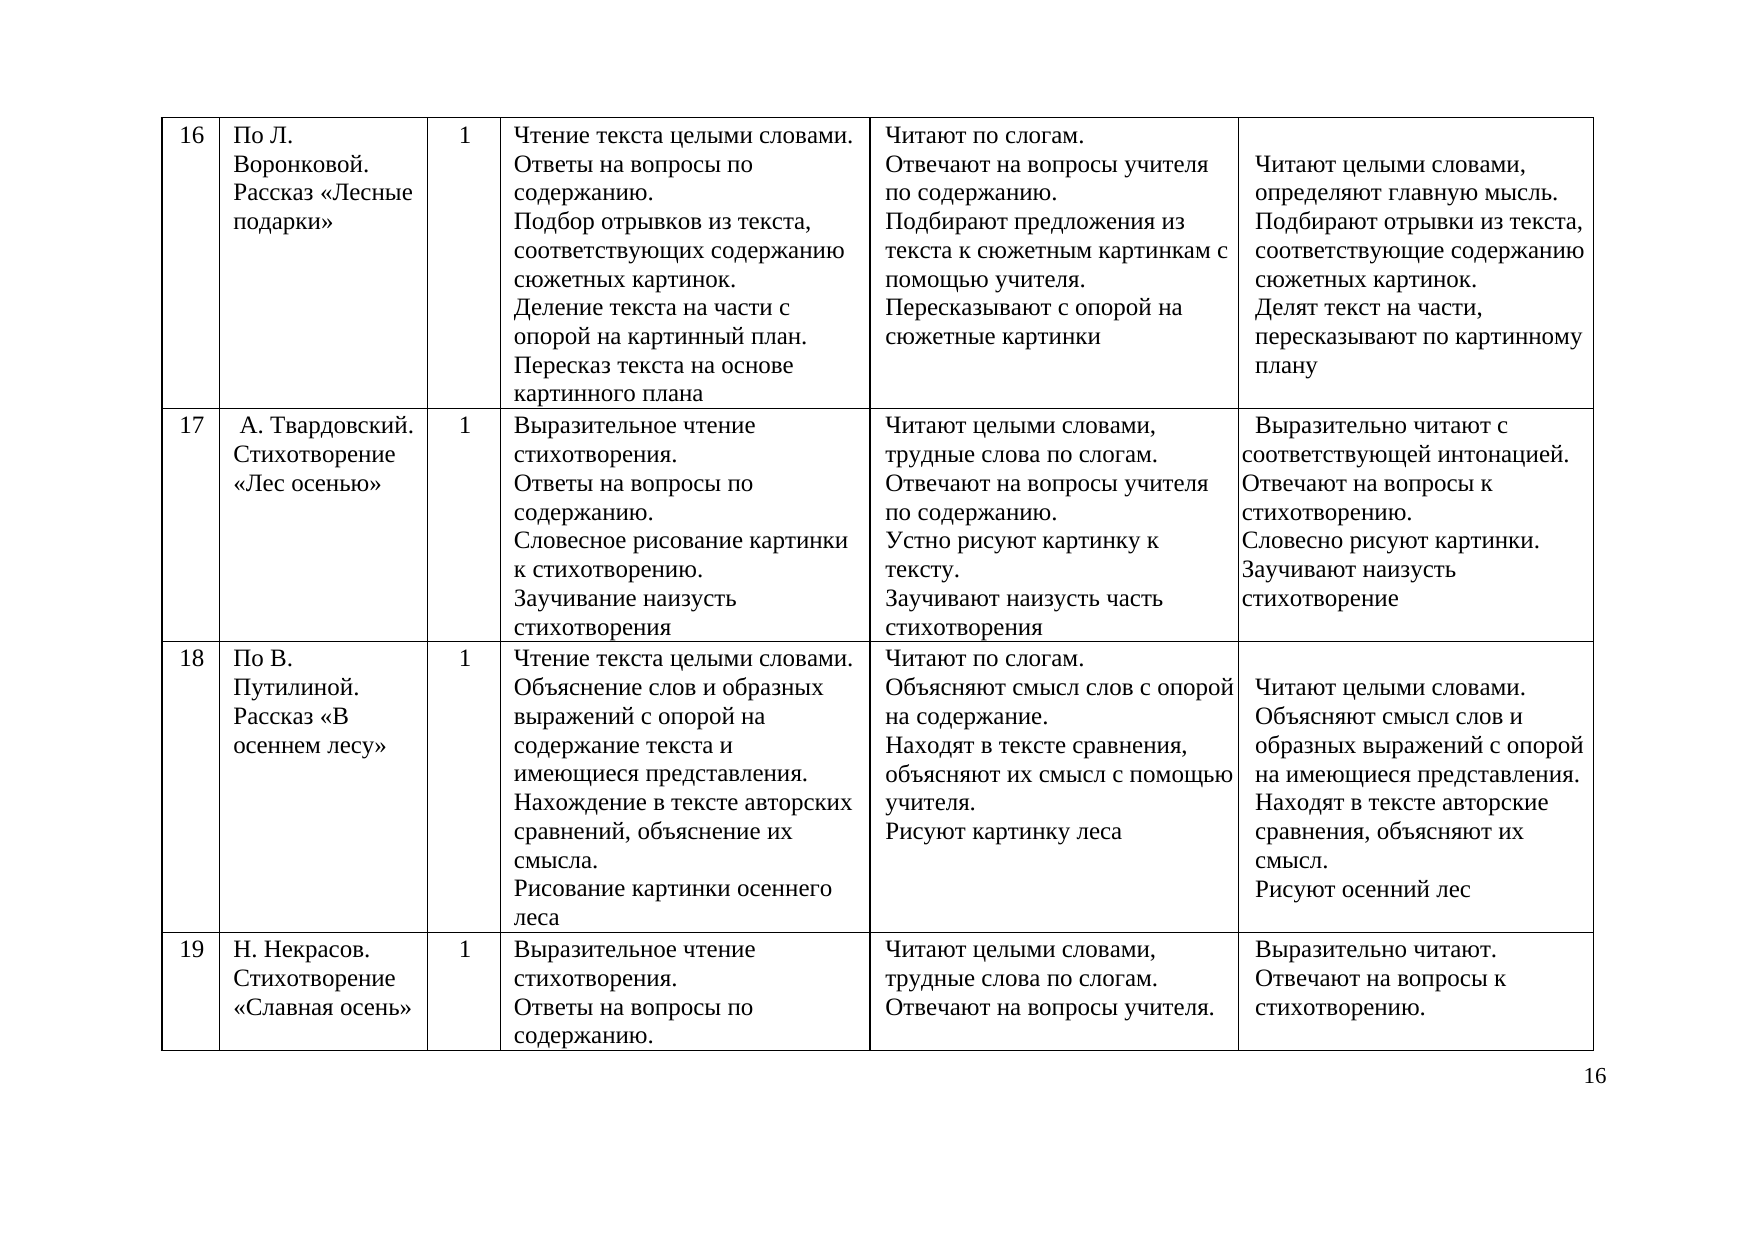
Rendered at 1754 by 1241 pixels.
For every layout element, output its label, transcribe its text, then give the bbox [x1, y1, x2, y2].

table_cell Читают целыми словами. Объясняют смысл слов и образных выражений с опорой на имеющиеся представления. Находят в тексте авторские сравнения, объясняют их смысл. Рисуют осенний лес [1239, 642, 1593, 932]
table_cell 1 [428, 409, 500, 641]
table_cell По В. Путилиной. Рассказ «В осеннем лесу» [220, 642, 427, 932]
table_cell Читают по слогам. Объясняют смысл слов с опорой на содержание. Находят в тексте сравнения, объясняют их смысл с помощью учителя. Рисуют картинку леса [871, 642, 1238, 932]
table_header По Л. Воронковой. Рассказ «Лесные подарки» [220, 118, 427, 408]
table_cell Читают целыми словами, трудные слова по слогам. Отвечают на вопросы учителя. [871, 933, 1238, 1050]
table_cell Выразительно читают. Отвечают на вопросы к стихотворению. [1239, 933, 1593, 1050]
table_cell Выразительное чтение стихотворения. Ответы на вопросы по содержанию. [501, 933, 869, 1050]
table_header Чтение текста целыми словами. Ответы на вопросы по содержанию. Подбор отрывков из текста, соответствующих содержанию сюжетных картинок. Деление текста на части с опорой на картинный план. Пересказ текста на основе картинного плана [501, 118, 869, 408]
table_cell Н. Некрасов. Стихотворение «Славная осень» [220, 933, 427, 1050]
table_cell Выразительно читают с соответствующей интонацией. Отвечают на вопросы к стихотворению. Словесно рисуют картинки. Заучивают наизусть стихотворение [1239, 409, 1593, 641]
table_cell А. Твардовский. Стихотворение «Лес осенью» [220, 409, 427, 641]
table_header 16 [163, 118, 219, 408]
table_cell 17 [163, 409, 219, 641]
table_cell Читают целыми словами, трудные слова по слогам. Отвечают на вопросы учителя по содержанию. Устно рисуют картинку к тексту. Заучивают наизусть часть стихотворения [871, 409, 1238, 641]
table_cell Выразительное чтение стихотворения. Ответы на вопросы по содержанию. Словесное рисование картинки к стихотворению. Заучивание наизусть стихотворения [501, 409, 869, 641]
table_cell 1 [428, 642, 500, 932]
table_cell 1 [428, 933, 500, 1050]
table_cell 19 [163, 933, 219, 1050]
table_cell 18 [163, 642, 219, 932]
table_cell Чтение текста целыми словами. Объяснение слов и образных выражений с опорой на содержание текста и имеющиеся представления. Нахождение в тексте авторских сравнений, объяснение их смысла. Рисование картинки осеннего леса [501, 642, 869, 932]
table_header 1 [428, 118, 500, 408]
table_header Читают по слогам. Отвечают на вопросы учителя по содержанию. Подбирают предложения из текста к сюжетным картинкам с помощью учителя. Пересказывают с опорой на сюжетные картинки [871, 118, 1238, 408]
table_header Читают целыми словами, определяют главную мысль. Подбирают отрывки из текста, соответствующие содержанию сюжетных картинок. Делят текст на части, пересказывают по картинному плану [1239, 118, 1593, 408]
